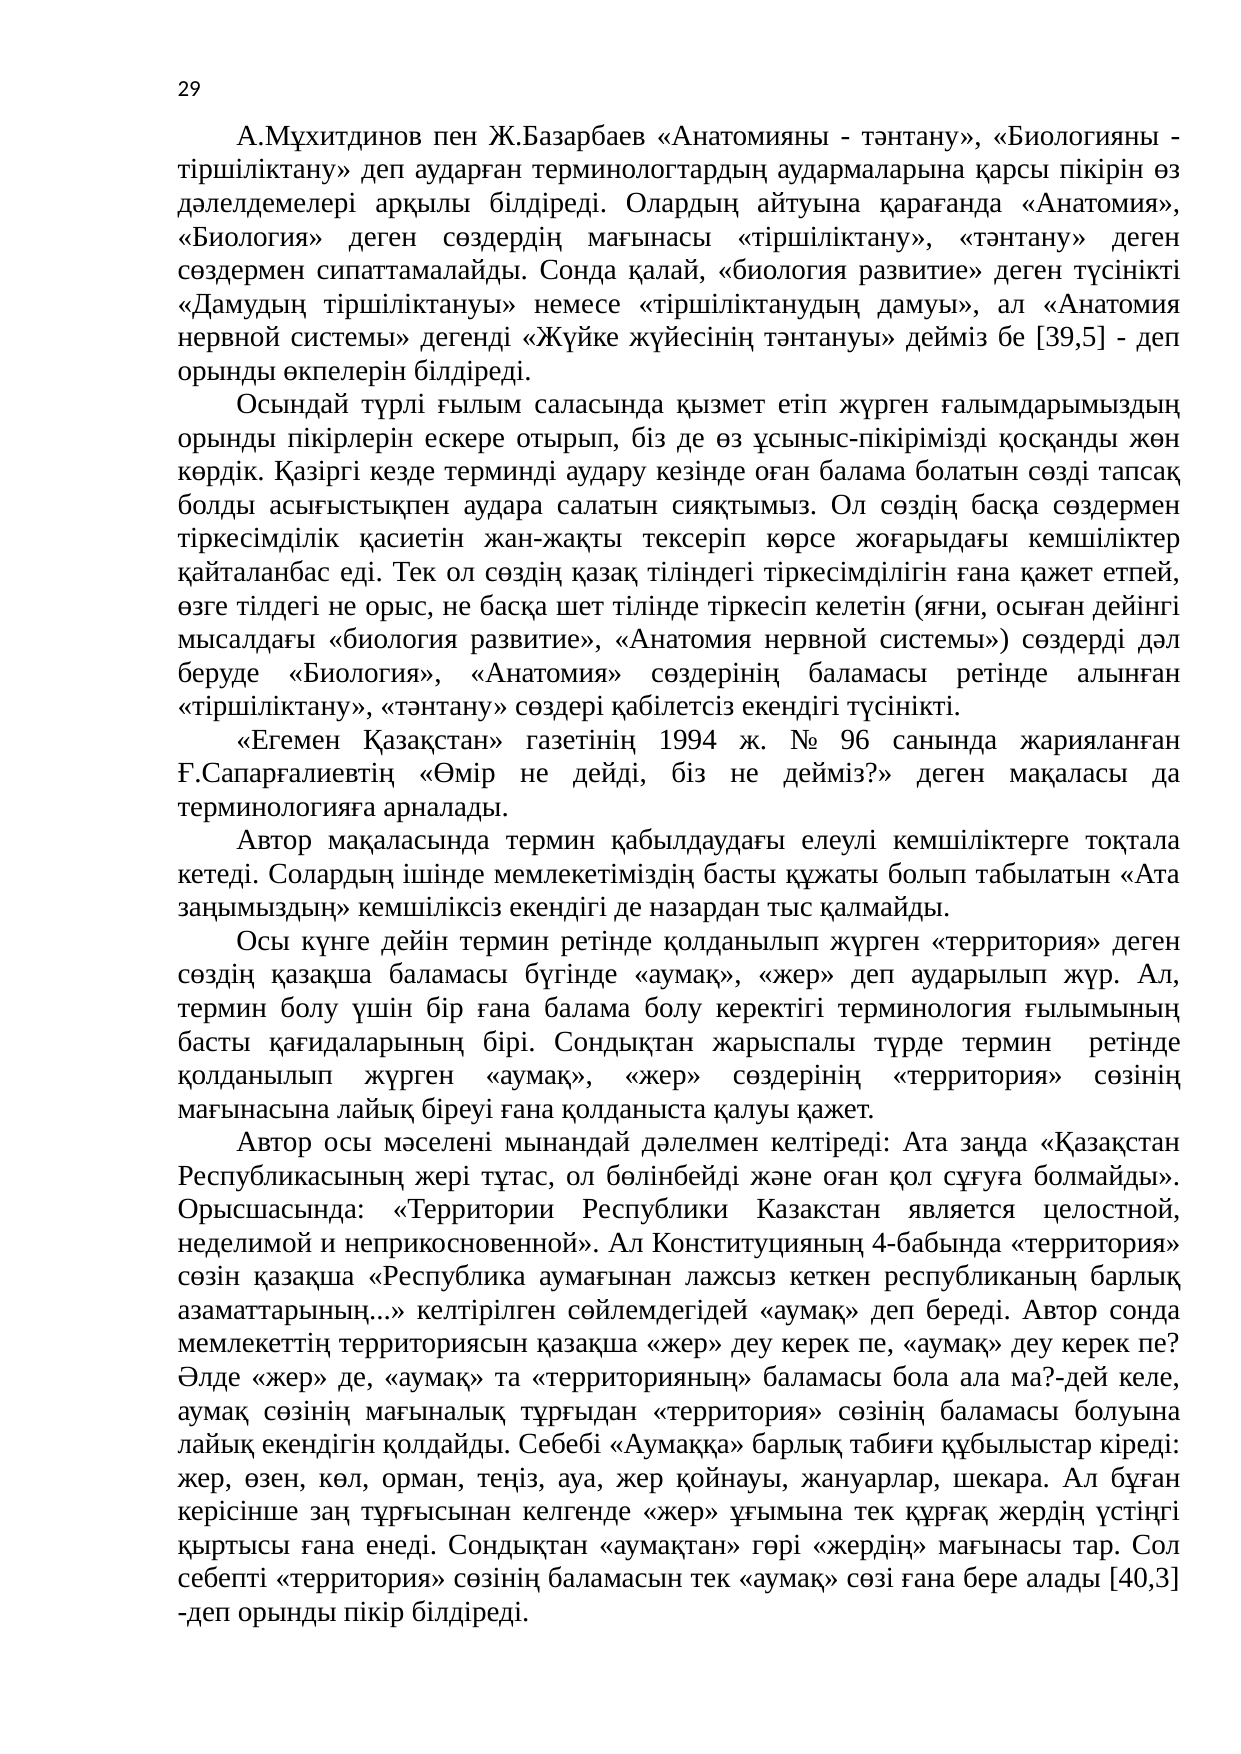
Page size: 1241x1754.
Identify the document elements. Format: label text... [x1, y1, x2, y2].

text Автор мақаласында термин қабылдаудағы елеулі кемшіліктерге тоқтала кетеді. Солардың ішінде мемлекетіміздің басты құжаты болып табылатын «Ата заңымыздың» кемшіліксіз екендігі де назардан тыс қалмайды. [177, 822, 1181, 923]
text Автор осы мәселені мынандай дәлелмен келтіреді: Ата заңда «Қазақстан Республикасының жері тұтас, ол бөлінбейді және оған қол сұғуға болмайды». Орысшасында: «Территории Республики Казакстан является целостной, неделимой и неприкосновенной». Ал Конституцияның 4-бабында «территория» сөзін қазақша «Республика аумағынан лажсыз кеткен республиканың барлық азаматтарының...» келтірілген сөйлемдегідей «аумақ» деп береді. Автор сонда мемлекеттің территориясын қазақша «жер» деу керек пе, «аумақ» деу керек пе? Әлде «жер» де, «аумақ» та «территорияның» баламасы бола ала ма?-дей келе, аумақ сөзінің мағыналық тұрғыдан «территория» сөзінің баламасы болуына лайық екендігін қолдайды. Себебі «Аумаққа» барлық табиғи құбылыстар кіреді: жер, өзен, көл, орман, теңіз, ауа, жер қойнауы, жануарлар, шекара. Ал бұған керісінше заң тұрғысынан келгенде «жер» ұғымына тек құрғақ жердің үстіңгі қыртысы ғана енеді. Сондықтан «аумақтан» гөрі «жердің» мағынасы тар. Сол себепті «территория» сөзінің баламасын тек «аумақ» сөзі ғана бере алады [40,3] -деп орынды пікір білдіреді. [177, 1124, 1181, 1627]
text Осындай түрлі ғылым саласында қызмет етіп жүрген ғалымдарымыздың орынды пікірлерін ескере отырып, біз де өз ұсыныс-пікірімізді қосқанды жөн көрдік. Қазіргі кезде терминді аудару кезінде оған балама болатын сөзді тапсақ болды асығыстықпен аудара салатын сияқтымыз. Ол сөздің басқа сөздермен тіркесімділік қасиетін жан-жақты тексеріп көрсе жоғарыдағы кемшіліктер қайталанбас еді. Тек ол сөздің қазақ тіліндегі тіркесімділігін ғана қажет етпей, өзге тілдегі не орыс, не басқа шет тілінде тіркесіп келетін (яғни, осыған дейінгі мысалдағы «биология развитие», «Анатомия нервной системы») сөздерді дәл беруде «Биология», «Анатомия» сөздерінің баламасы ретінде алынған «тіршіліктану», «тәнтану» сөздері қабілетсіз екендігі түсінікті. [177, 386, 1181, 722]
text «Егемен Қазақстан» газетінің 1994 ж. № 96 санында жарияланған Ғ.Сапарғалиевтің «Өмір не дейді, біз не дейміз?» деген мақаласы да терминологияға арналады. [177, 722, 1181, 822]
text А.Мұхитдинов пен Ж.Базарбаев «Анатомияны - тәнтану», «Биологияны - тіршіліктану» деп аударған терминологтардың аудармаларына қарсы пікірін өз дәлелдемелері арқылы білдіреді. Олардың айтуына қарағанда «Анатомия», «Биология» деген сөздердің мағынасы «тіршіліктану», «тәнтану» деген сөздермен сипаттамалайды. Сонда қалай, «биология развитие» деген түсінікті «Дамудың тіршіліктануы» немесе «тіршіліктанудың дамуы», ал «Анатомия нервной системы» дегенді «Жүйке жүйесінің тәнтануы» дейміз бе [39,5] - деп орынды өкпелерін білдіреді. [177, 118, 1181, 386]
text Осы күнге дейін термин ретінде қолданылып жүрген «территория» деген сөздің қазақша баламасы бүгінде «аумақ», «жер» деп аударылып жүр. Ал, термин болу үшін бір ғана балама болу керектігі терминология ғылымының басты қағидаларының бірі. Сондықтан жарыспалы түрде термин ретінде қолданылып жүрген «аумақ», «жер» сөздерінің «территория» сөзінің мағынасына лайық біреуі ғана қолданыста қалуы қажет. [177, 923, 1181, 1124]
